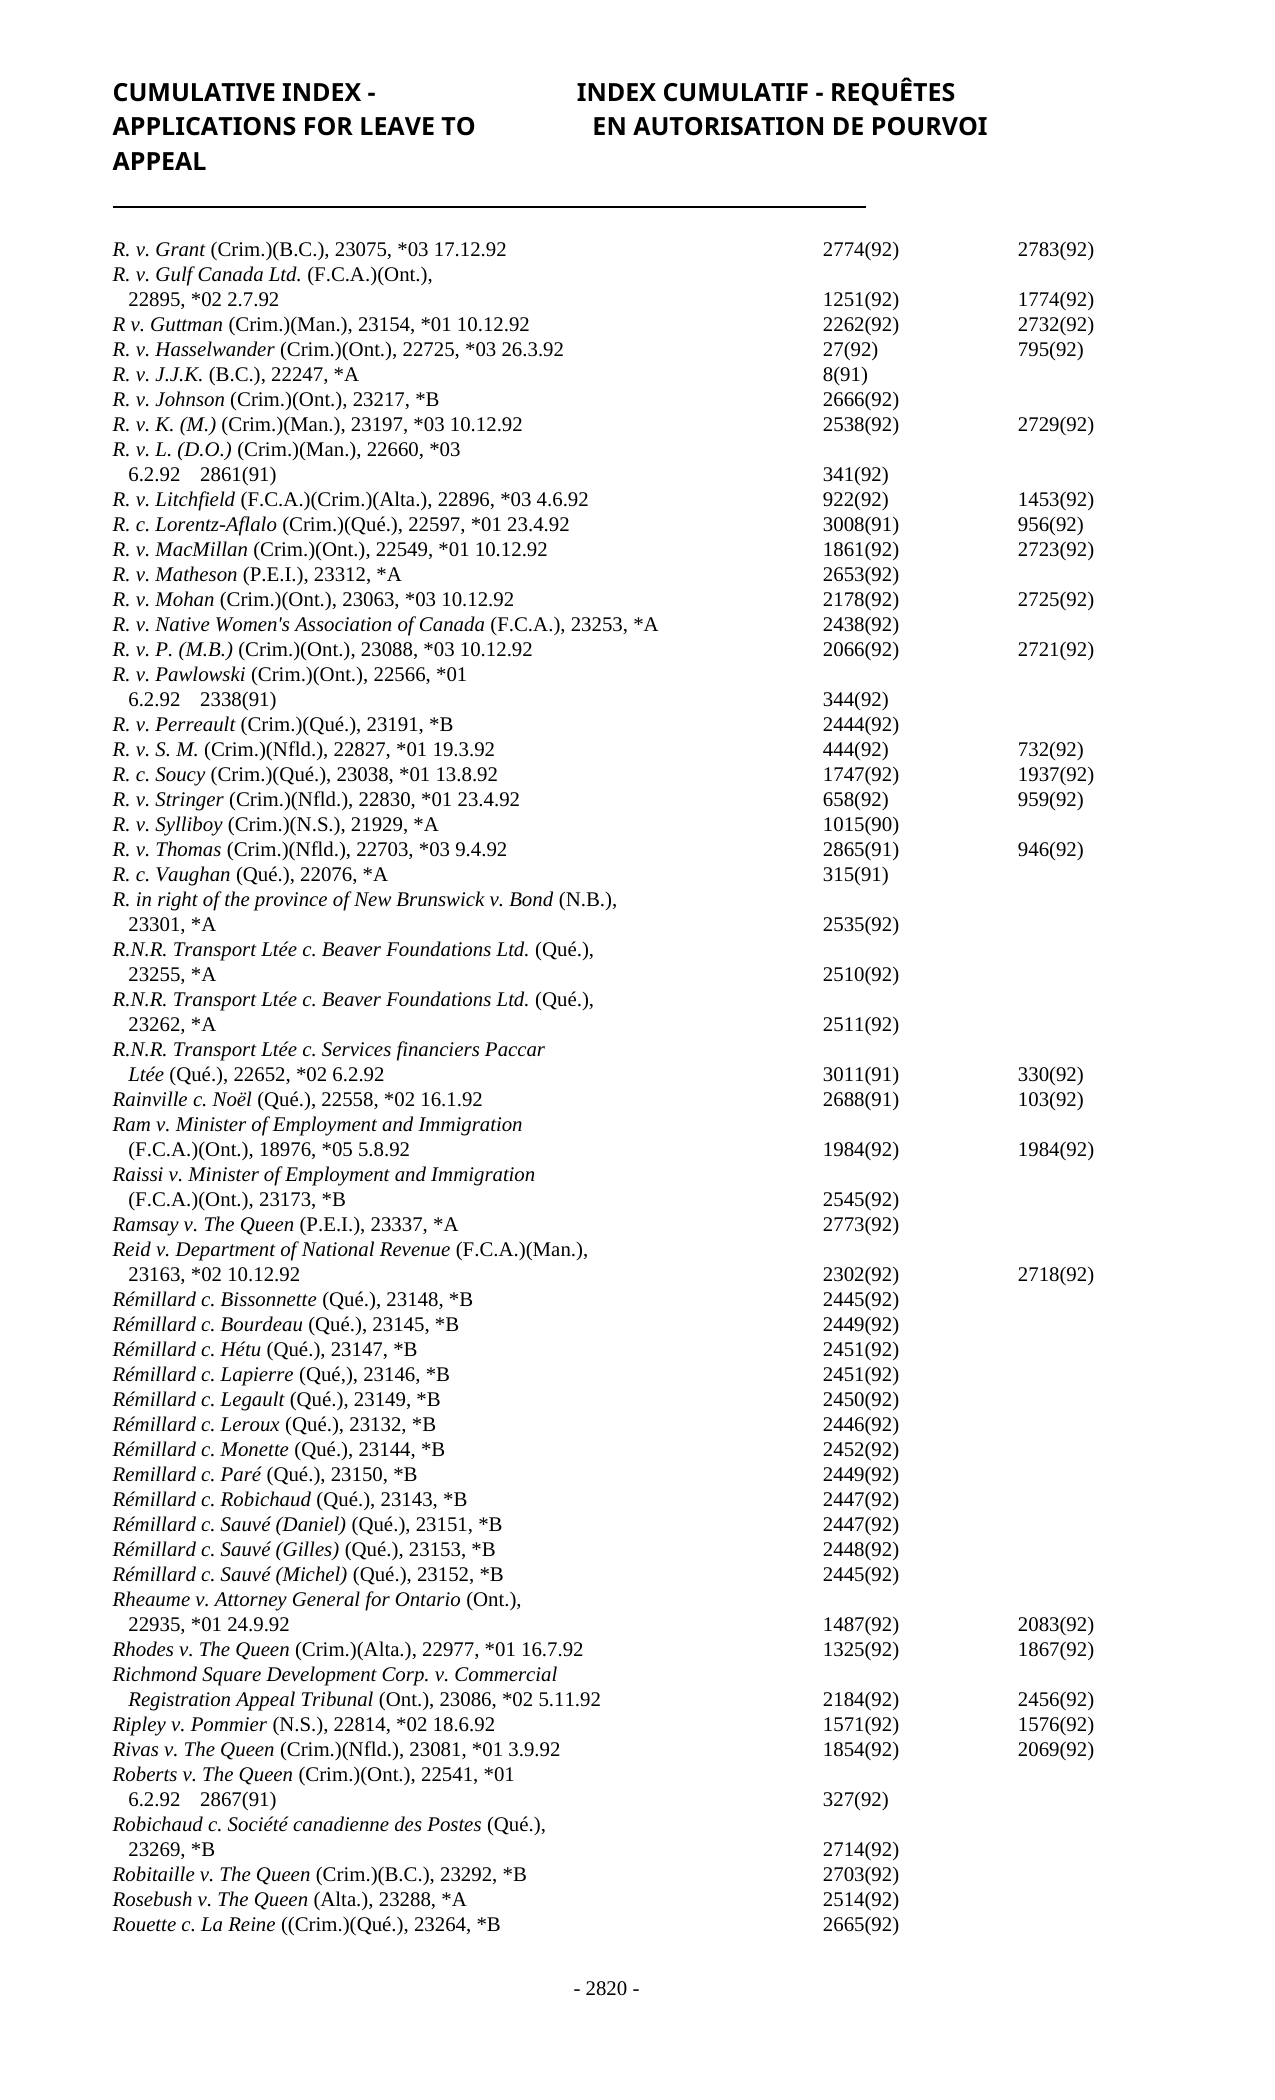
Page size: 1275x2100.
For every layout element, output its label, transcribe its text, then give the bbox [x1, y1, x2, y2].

text 22895, *02 2.7.92 1251(92) 1774(92) [112, 286, 1100, 311]
text Rémillard c. Sauvé (Michel) (Qué.), 23152, *B 2445(92) [112, 1561, 1100, 1586]
text R.N.R. Transport Ltée c. Services financiers Paccar [112, 1036, 1100, 1061]
text Ltée (Qué.), 22652, *02 6.2.92 3011(91) 330(92) [112, 1061, 1100, 1086]
text Ram v. Minister of Employment and Immigration [112, 1111, 1100, 1136]
text Ramsay v. The Queen (P.E.I.), 23337, *A 2773(92) [112, 1211, 1100, 1236]
text R. in right of the province of New Brunswick v. Bond (N.B.), [112, 886, 1100, 911]
text R. c. Lorentz-Aflalo (Crim.)(Qué.), 22597, *01 23.4.92 3008(91) 956(92) [112, 511, 1100, 536]
text Rémillard c. Lapierre (Qué,), 23146, *B 2451(92) [112, 1361, 1100, 1386]
text R. v. Matheson (P.E.I.), 23312, *A 2653(92) [112, 561, 1100, 586]
text 23255, *A 2510(92) [112, 961, 1100, 986]
text R. v. S. M. (Crim.)(Nfld.), 22827, *01 19.3.92 444(92) 732(92) [112, 736, 1100, 761]
text R. v. Mohan (Crim.)(Ont.), 23063, *03 10.12.92 2178(92) 2725(92) [112, 586, 1100, 611]
text R v. Guttman (Crim.)(Man.), 23154, *01 10.12.92 2262(92) 2732(92) [112, 311, 1100, 336]
text R. v. Thomas (Crim.)(Nfld.), 22703, *03 9.4.92 2865(91) 946(92) [112, 836, 1100, 861]
text 6.2.92 2338(91) 344(92) [112, 686, 1100, 711]
text Robitaille v. The Queen (Crim.)(B.C.), 23292, *B 2703(92) [112, 1861, 1100, 1886]
text Rainville c. Noël (Qué.), 22558, *02 16.1.92 2688(91) 103(92) [112, 1086, 1100, 1111]
text 23262, *A 2511(92) [112, 1011, 1100, 1036]
text Rheaume v. Attorney General for Ontario (Ont.), [112, 1586, 1100, 1611]
text R. v. Sylliboy (Crim.)(N.S.), 21929, *A 1015(90) [112, 811, 1100, 836]
text R. v. J.J.K. (B.C.), 22247, *A 8(91) [112, 361, 1100, 386]
text Rouette c. La Reine ((Crim.)(Qué.), 23264, *B 2665(92) [112, 1911, 1100, 1936]
text 23301, *A 2535(92) [112, 911, 1100, 936]
text R. c. Vaughan (Qué.), 22076, *A 315(91) [112, 861, 1100, 886]
text Remillard c. Paré (Qué.), 23150, *B 2449(92) [112, 1461, 1100, 1486]
text 23269, *B 2714(92) [112, 1836, 1100, 1861]
text Rémillard c. Leroux (Qué.), 23132, *B 2446(92) [112, 1411, 1100, 1436]
text Robichaud c. Société canadienne des Postes (Qué.), [112, 1811, 1100, 1836]
text R.N.R. Transport Ltée c. Beaver Foundations Ltd. (Qué.), [112, 936, 1100, 961]
text R. v. Hasselwander (Crim.)(Ont.), 22725, *03 26.3.92 27(92) 795(92) [112, 336, 1100, 361]
text Reid v. Department of National Revenue (F.C.A.)(Man.), [112, 1236, 1100, 1261]
text Rosebush v. The Queen (Alta.), 23288, *A 2514(92) [112, 1886, 1100, 1911]
text R. v. Native Women's Association of Canada (F.C.A.), 23253, *A 2438(92) [112, 611, 1100, 636]
text Raissi v. Minister of Employment and Immigration [112, 1161, 1100, 1186]
text R. v. P. (M.B.) (Crim.)(Ont.), 23088, *03 10.12.92 2066(92) 2721(92) [112, 636, 1100, 661]
text R. v. MacMillan (Crim.)(Ont.), 22549, *01 10.12.92 1861(92) 2723(92) [112, 536, 1100, 561]
text R. v. Grant (Crim.)(B.C.), 23075, *03 17.12.92 2774(92) 2783(92) [112, 236, 1100, 261]
text R. v. Litchfield (F.C.A.)(Crim.)(Alta.), 22896, *03 4.6.92 922(92) 1453(92) [112, 486, 1100, 511]
text 6.2.92 2861(91) 341(92) [112, 461, 1100, 486]
text (F.C.A.)(Ont.), 18976, *05 5.8.92 1984(92) 1984(92) [112, 1136, 1100, 1161]
text Rémillard c. Sauvé (Gilles) (Qué.), 23153, *B 2448(92) [112, 1536, 1100, 1561]
text R. v. L. (D.O.) (Crim.)(Man.), 22660, *03 [112, 436, 1100, 461]
text Rémillard c. Sauvé (Daniel) (Qué.), 23151, *B 2447(92) [112, 1511, 1100, 1536]
text Rhodes v. The Queen (Crim.)(Alta.), 22977, *01 16.7.92 1325(92) 1867(92) [112, 1636, 1100, 1661]
text R. v. Johnson (Crim.)(Ont.), 23217, *B 2666(92) [112, 386, 1100, 411]
text R. v. Pawlowski (Crim.)(Ont.), 22566, *01 [112, 661, 1100, 686]
text R. v. K. (M.) (Crim.)(Man.), 23197, *03 10.12.92 2538(92) 2729(92) [112, 411, 1100, 436]
text Rémillard c. Robichaud (Qué.), 23143, *B 2447(92) [112, 1486, 1100, 1511]
text Richmond Square Development Corp. v. Commercial [112, 1661, 1100, 1686]
text Roberts v. The Queen (Crim.)(Ont.), 22541, *01 [112, 1761, 1100, 1786]
text R.N.R. Transport Ltée c. Beaver Foundations Ltd. (Qué.), [112, 986, 1100, 1011]
text R. c. Soucy (Crim.)(Qué.), 23038, *01 13.8.92 1747(92) 1937(92) [112, 761, 1100, 786]
text Rémillard c. Bissonnette (Qué.), 23148, *B 2445(92) [112, 1286, 1100, 1311]
text Rivas v. The Queen (Crim.)(Nfld.), 23081, *01 3.9.92 1854(92) 2069(92) [112, 1736, 1100, 1761]
text R. v. Perreault (Crim.)(Qué.), 23191, *B 2444(92) [112, 711, 1100, 736]
text R. v. Gulf Canada Ltd. (F.C.A.)(Ont.), [112, 261, 1100, 286]
text R. v. Stringer (Crim.)(Nfld.), 22830, *01 23.4.92 658(92) 959(92) [112, 786, 1100, 811]
text Rémillard c. Hétu (Qué.), 23147, *B 2451(92) [112, 1336, 1100, 1361]
text Rémillard c. Monette (Qué.), 23144, *B 2452(92) [112, 1436, 1100, 1461]
text 22935, *01 24.9.92 1487(92) 2083(92) [112, 1611, 1100, 1636]
text Rémillard c. Legault (Qué.), 23149, *B 2450(92) [112, 1386, 1100, 1411]
text Rémillard c. Bourdeau (Qué.), 23145, *B 2449(92) [112, 1311, 1100, 1336]
text 6.2.92 2867(91) 327(92) [112, 1786, 1100, 1811]
text Registration Appeal Tribunal (Ont.), 23086, *02 5.11.92 2184(92) 2456(92) [112, 1686, 1100, 1711]
text (F.C.A.)(Ont.), 23173, *B 2545(92) [112, 1186, 1100, 1211]
text 23163, *02 10.12.92 2302(92) 2718(92) [112, 1261, 1100, 1286]
text Ripley v. Pommier (N.S.), 22814, *02 18.6.92 1571(92) 1576(92) [112, 1711, 1100, 1736]
